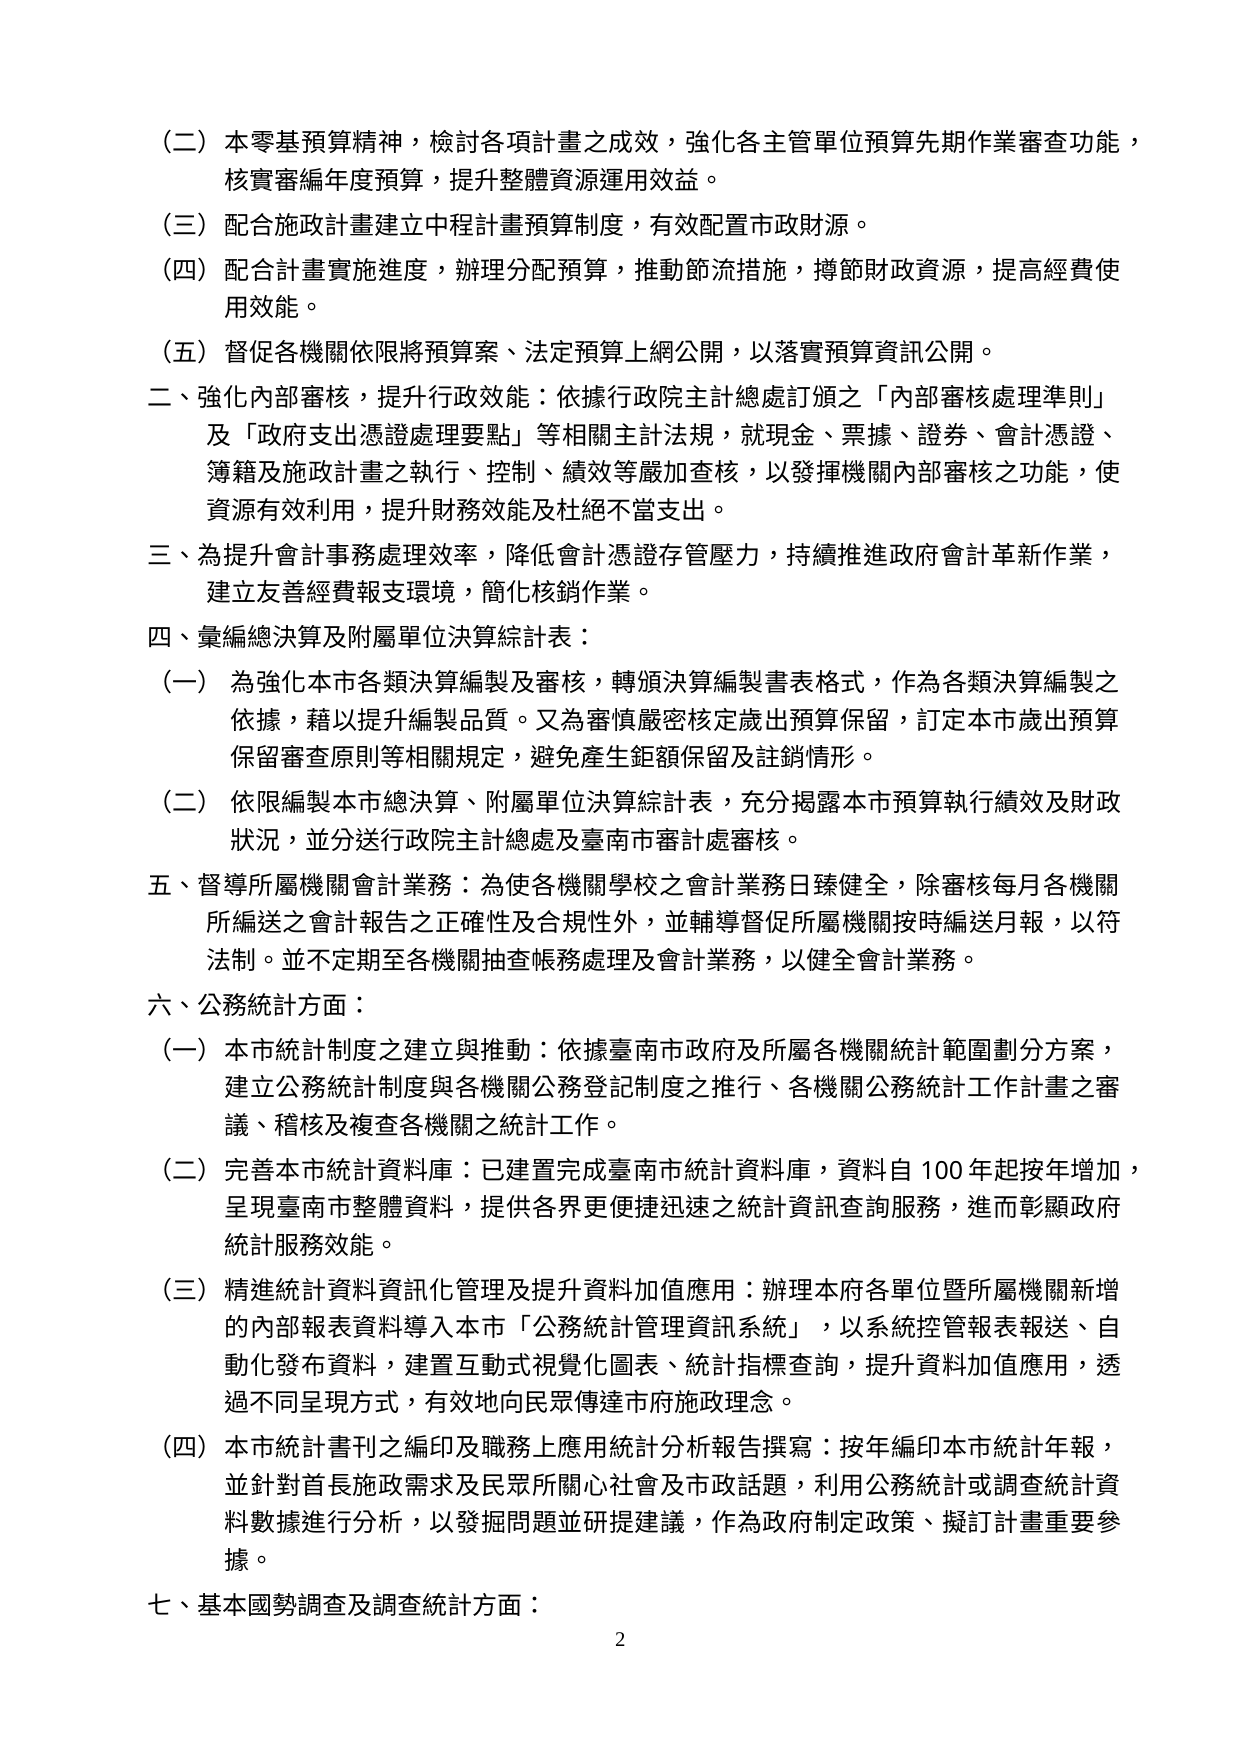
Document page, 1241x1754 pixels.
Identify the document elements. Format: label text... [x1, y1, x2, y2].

list 配合計畫實施進度，辦理分配預算，推動節流措施，撙節財政資源，提高經費使用效能。 [148, 250, 1122, 325]
list 為強化本市各類決算編製及審核，轉頒決算編製書表格式，作為各類決算編製之依據，藉以提升編製品質。又為審慎嚴密核定歲出預算保留，訂定本市歲出預算保留審查原則等相關規定，避免產生鉅額保留及註銷情形。 [148, 662, 1122, 775]
list 配合施政計畫建立中程計畫預算制度，有效配置市政財源。 [148, 205, 1122, 242]
list 為提升會計事務處理效率，降低會計憑證存管壓力，持續推進政府會計革新作業，建立友善經費報支環境，簡化核銷作業。 [148, 535, 1122, 610]
list 督促各機關依限將預算案、法定預算上網公開，以落實預算資訊公開。 [148, 332, 1122, 370]
list 完善本市統計資料庫：已建置完成臺南市統計資料庫，資料自100年起按年增加，呈現臺南市整體資料，提供各界更便捷迅速之統計資訊查詢服務，進而彰顯政府統計服務效能。 [148, 1150, 1122, 1262]
list 督導所屬機關會計業務：為使各機關學校之會計業務日臻健全，除審核每月各機關所編送之會計報告之正確性及合規性外，並輔導督促所屬機關按時編送月報，以符法制。並不定期至各機關抽查帳務處理及會計業務，以健全會計業務。 [148, 865, 1122, 977]
list 依限編製本市總決算、附屬單位決算綜計表，充分揭露本市預算執行績效及財政狀況，並分送行政院主計總處及臺南市審計處審核。 [148, 782, 1122, 857]
list 彙編總決算及附屬單位決算綜計表： [148, 617, 1122, 655]
list 本市統計制度之建立與推動：依據臺南市政府及所屬各機關統計範圍劃分方案，建立公務統計制度與各機關公務登記制度之推行、各機關公務統計工作計畫之審議、稽核及複查各機關之統計工作。 [148, 1030, 1122, 1142]
list 本零基預算精神，檢討各項計畫之成效，強化各主管單位預算先期作業審查功能，核實審編年度預算，提升整體資源運用效益。 [148, 122, 1122, 197]
list 精進統計資料資訊化管理及提升資料加值應用：辦理本府各單位暨所屬機關新增的內部報表資料導入本市「公務統計管理資訊系統」，以系統控管報表報送、自動化發布資料，建置互動式視覺化圖表、統計指標查詢，提升資料加值應用，透過不同呈現方式，有效地向民眾傳達市府施政理念。 [148, 1270, 1122, 1420]
list 公務統計方面： [148, 985, 1122, 1022]
list 強化內部審核，提升行政效能：依據行政院主計總處訂頒之「內部審核處理準則」及「政府支出憑證處理要點」等相關主計法規，就現金、票據、證券、會計憑證、簿籍及施政計畫之執行、控制、績效等嚴加查核，以發揮機關內部審核之功能，使資源有效利用，提升財務效能及杜絕不當支出。 [148, 377, 1122, 527]
list 本市統計書刊之編印及職務上應用統計分析報告撰寫：按年編印本市統計年報，並針對首長施政需求及民眾所關心社會及市政話題，利用公務統計或調查統計資料數據進行分析，以發掘問題並研提建議，作為政府制定政策、擬訂計畫重要參據。 [148, 1427, 1122, 1577]
list 基本國勢調查及調查統計方面： [148, 1585, 1122, 1622]
